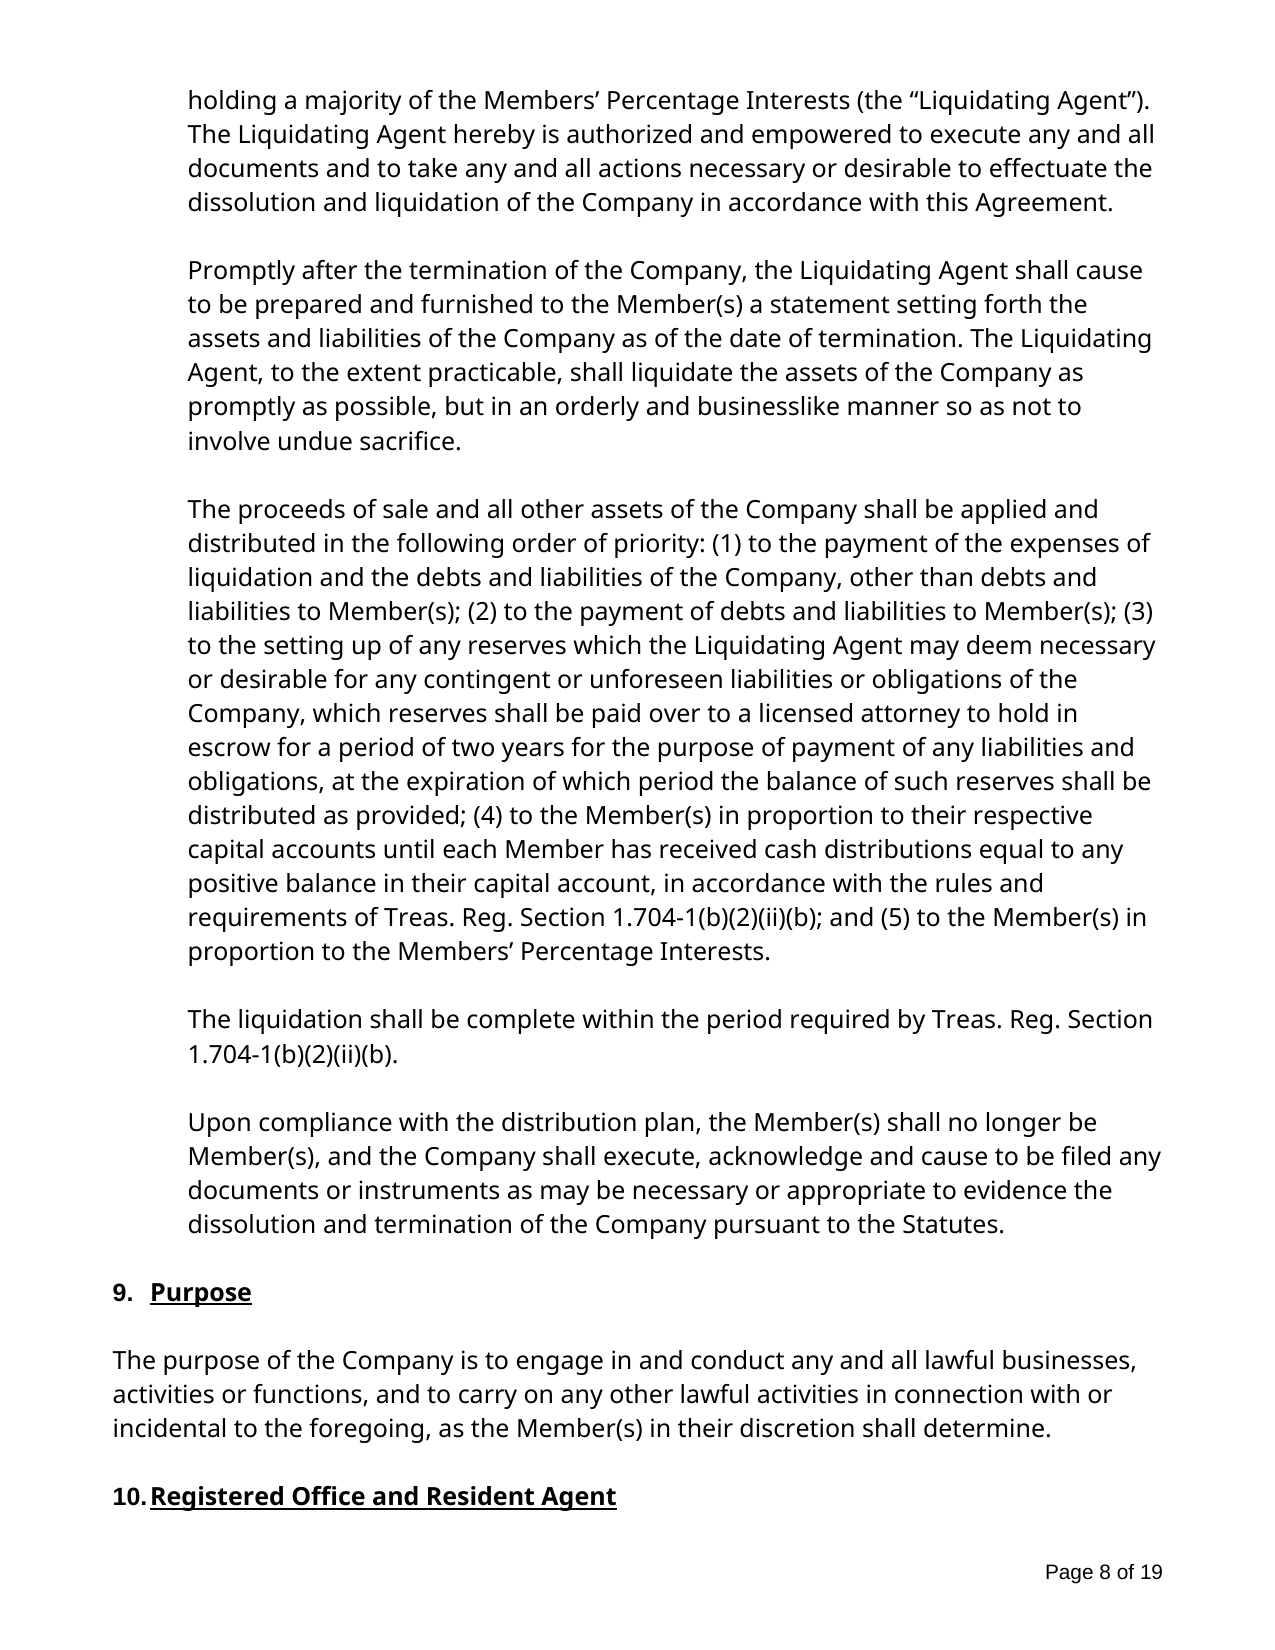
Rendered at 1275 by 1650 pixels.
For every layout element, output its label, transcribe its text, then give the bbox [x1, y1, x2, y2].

text Upon compliance with the distribution plan, the Member(s) shall no longer be Member(s), and the Company shall execute, acknowledge and cause to be filed any documents or instruments as may be necessary or appropriate to evidence the dissolution and termination of the Company pursuant to the Statutes. [187, 1104, 1162, 1241]
text The liquidation shall be complete within the period required by Treas. Reg. Section 1.704-1(b)(2)(ii)(b). [187, 1002, 1162, 1070]
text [187, 82, 1162, 219]
list Purpose [112, 1275, 1162, 1309]
list Registered Office and Resident Agent [112, 1479, 1162, 1513]
text The proceeds of sale and all other assets of the Company shall be applied and distributed in the following order of priority: (1) to the payment of the expenses of liquidation and the debts and liabilities of the Company, other than debts and liabilities to Member(s); (2) to the payment of debts and liabilities to Member(s); (3) to the setting up of any reserves which the Liquidating Agent may deem necessary or desirable for any contingent or unforeseen liabilities or obligations of the Company, which reserves shall be paid over to a licensed attorney to hold in escrow for a period of two years for the purpose of payment of any liabilities and obligations, at the expiration of which period the balance of such reserves shall be distributed as provided; (4) to the Member(s) in proportion to their respective capital accounts until each Member has received cash distributions equal to any positive balance in their capital account, in accordance with the rules and requirements of Treas. Reg. Section 1.704-1(b)(2)(ii)(b); and (5) to the Member(s) in proportion to the Members’ Percentage Interests. [187, 491, 1162, 968]
text The purpose of the Company is to engage in and conduct any and all lawful businesses, activities or functions, and to carry on any other lawful activities in connection with or incidental to the foregoing, as the Member(s) in their discretion shall determine. [112, 1343, 1162, 1445]
text Promptly after the termination of the Company, the Liquidating Agent shall cause to be prepared and furnished to the Member(s) a statement setting forth the assets and liabilities of the Company as of the date of termination. The Liquidating Agent, to the extent practicable, shall liquidate the assets of the Company as promptly as possible, but in an orderly and businesslike manner so as not to involve undue sacrifice. [187, 253, 1162, 457]
